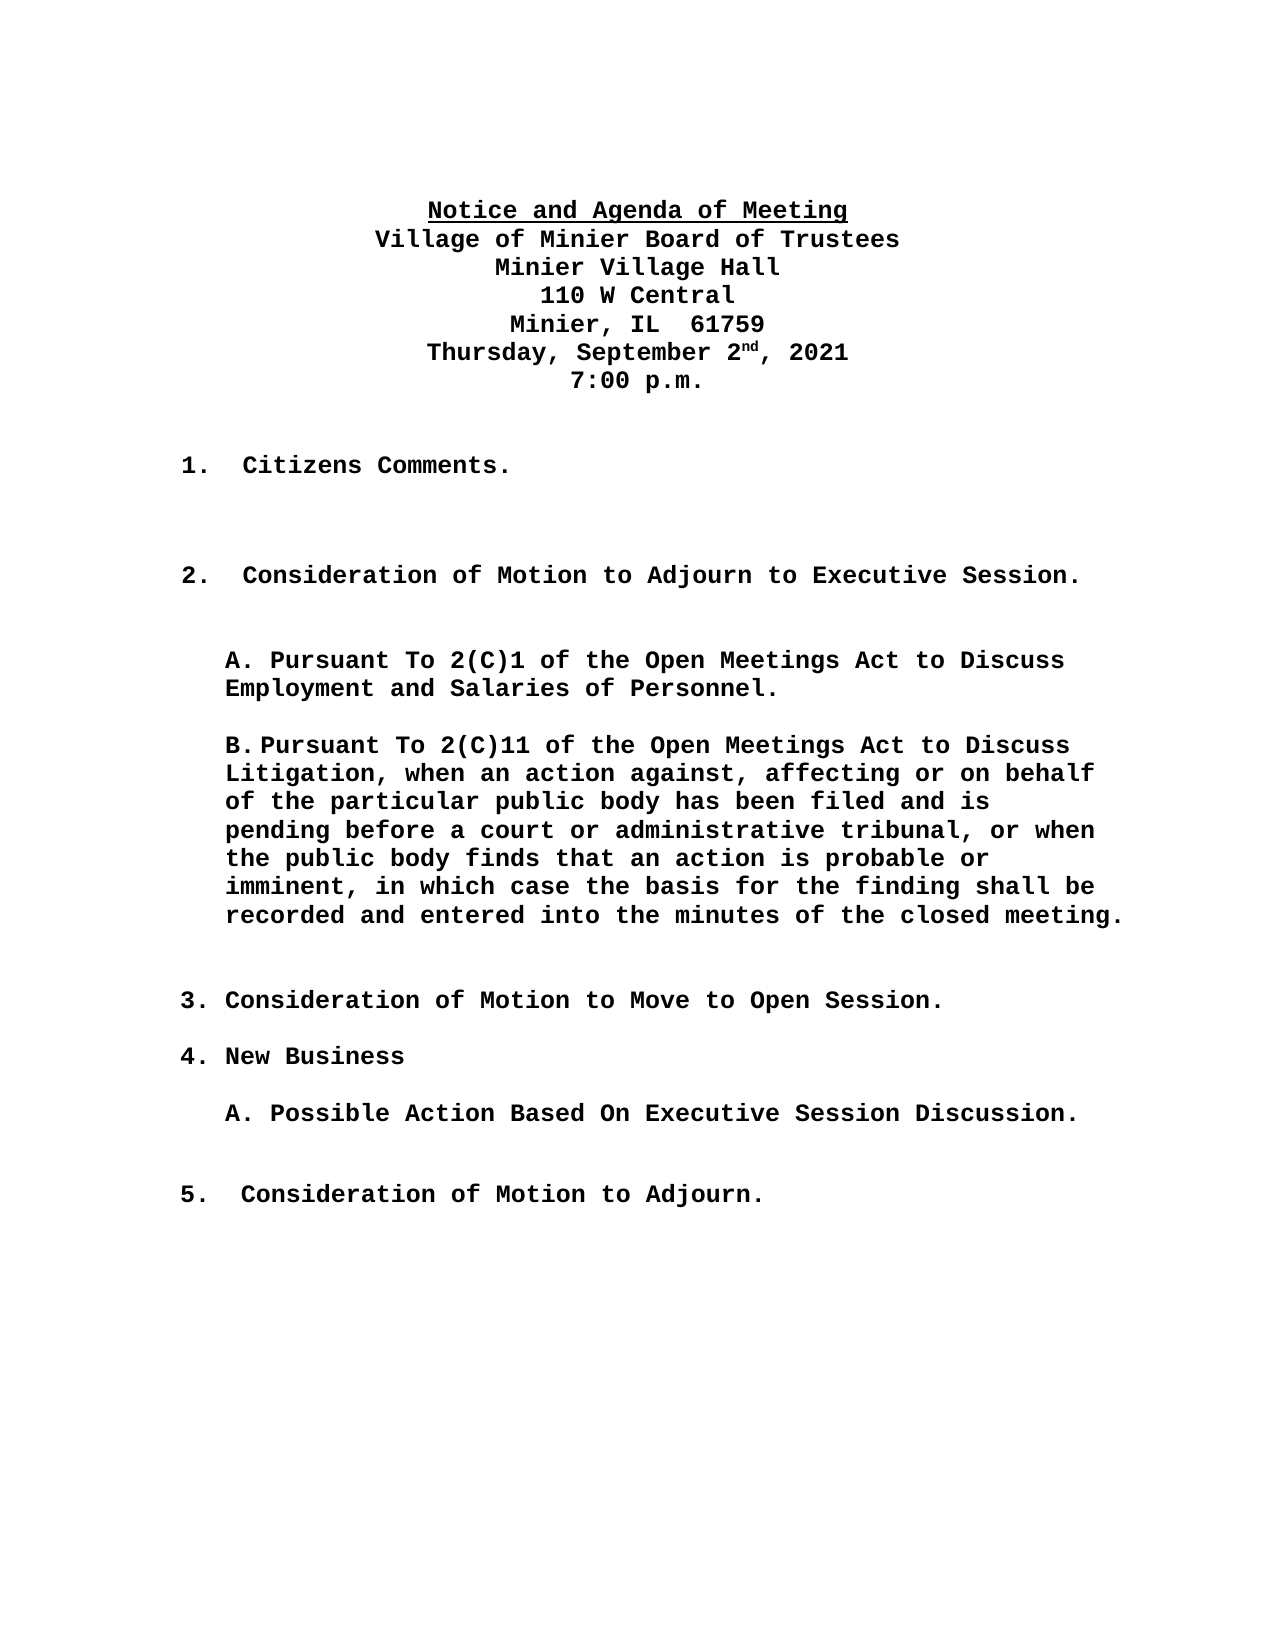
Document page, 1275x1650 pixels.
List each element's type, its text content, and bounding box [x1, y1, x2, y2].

text 110 W Central [150, 283, 1125, 311]
text 3. Consideration of Motion to Move to Open Session. [150, 987, 1125, 1016]
text 5. Consideration of Motion to Adjourn. [150, 1181, 1125, 1209]
text B. Pursuant To 2(C)11 of the Open Meetings Act to Discuss [150, 732, 1125, 761]
text A. Pursuant To 2(C)1 of the Open Meetings Act to Discuss Employment and Salaries of Personnel. [225, 647, 1125, 704]
text Thursday, September 2nd, 2021 [150, 340, 1125, 368]
text Minier, IL 61759 [150, 311, 1125, 340]
text Village of Minier Board of Trustees [150, 226, 1125, 255]
text Litigation, when an action against, affecting or on behalf of the particular public body has been filed and is pending before a court or administrative tribunal, or when the public body finds that an action is probable or imminent, in which case the basis for the finding shall be recorded and entered into the minutes of the closed meeting. [225, 761, 1125, 931]
text Minier Village Hall [150, 255, 1125, 283]
text 4. New Business [150, 1044, 1125, 1072]
text A. Possible Action Based On Executive Session Discussion. [150, 1101, 1125, 1129]
list Consideration of Motion to Adjourn to Executive Session. [181, 562, 1125, 591]
text Notice and Agenda of Meeting [150, 198, 1125, 226]
list Citizens Comments. [181, 453, 1125, 481]
text 7:00 p.m. [150, 368, 1125, 396]
